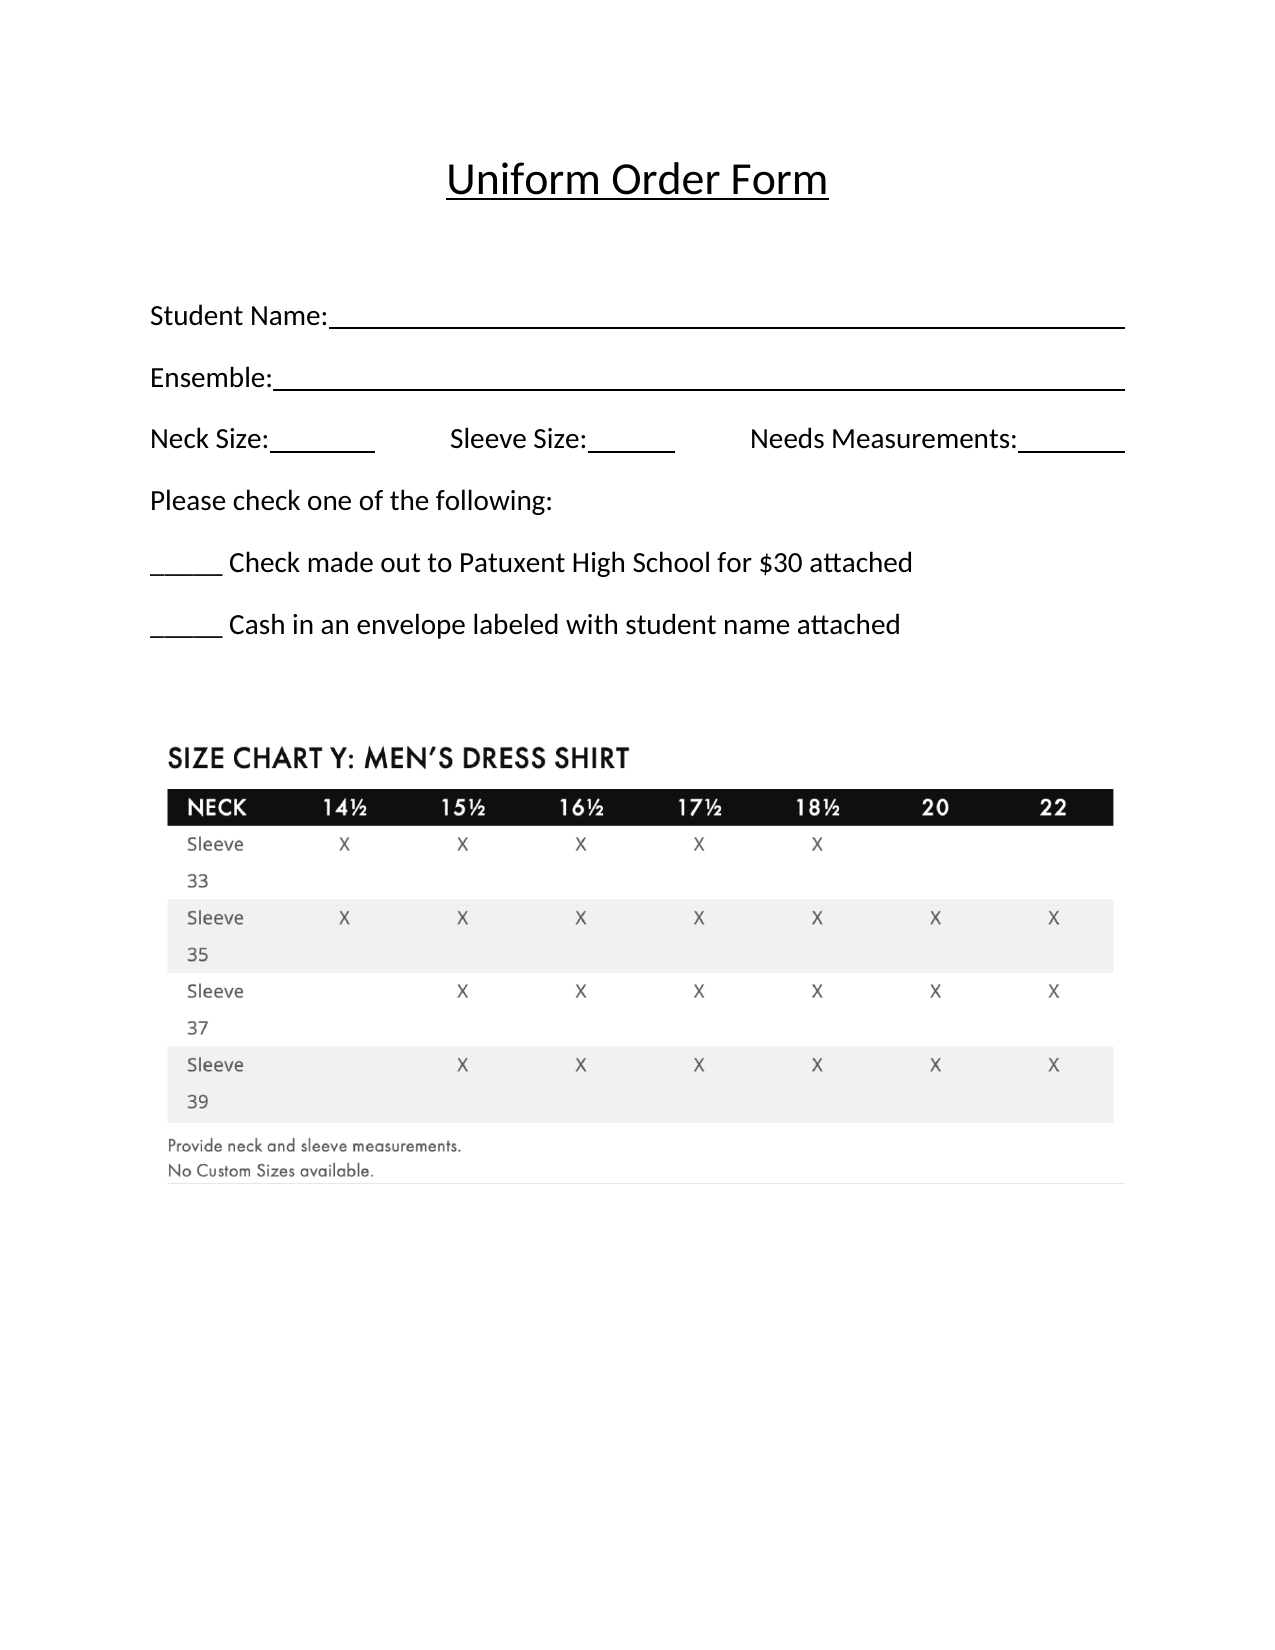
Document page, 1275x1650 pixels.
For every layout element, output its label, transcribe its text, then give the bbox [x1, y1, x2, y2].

text Uniform Order Form [150, 150, 1125, 206]
text _____ Check made out to Patuxent High School for $30 attached [150, 544, 1125, 579]
text Neck Size: Sleeve Size: Needs Measurements: [150, 420, 1125, 456]
text _____ Cash in an envelope labeled with student name attached [150, 606, 1125, 641]
text Please check one of the following: [150, 482, 1125, 518]
text Student Name: [150, 297, 1125, 332]
picture [150, 723, 1125, 1184]
text Ensemble: [150, 359, 1125, 394]
